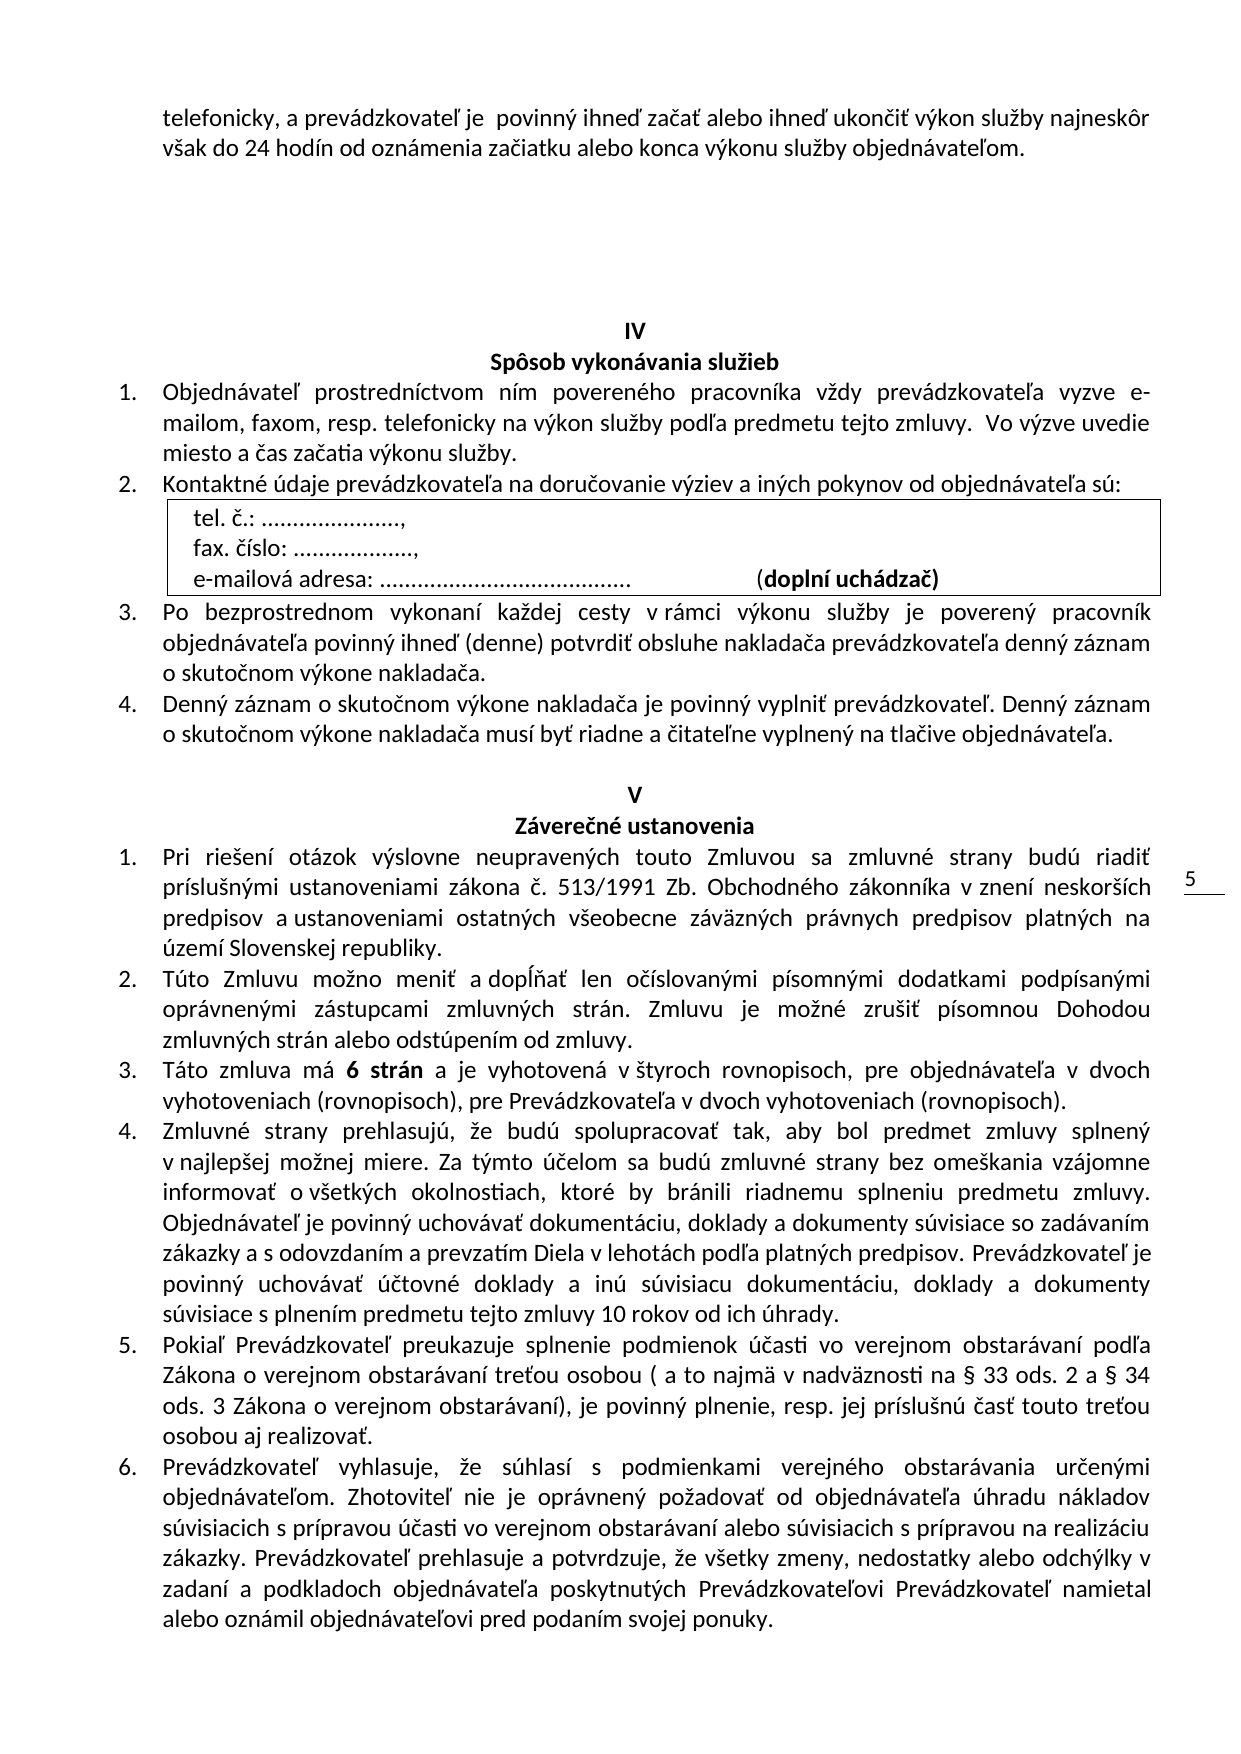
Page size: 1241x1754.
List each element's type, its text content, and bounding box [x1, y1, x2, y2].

text Spôsob vykonávania služieb [118, 346, 1152, 377]
list Zmluvné strany prehlasujú, že budú spolupracovať tak, aby bol predmet zmluvy splnený v najlepšej možnej miere. Za týmto účelom sa budú zmluvné strany bez omeškania vzájomne informovať o všetkých okolnostiach, ktoré by bránili riadnemu splneniu predmetu zmluvy. Objednávateľ je povinný uchovávať dokumentáciu, doklady a dokumenty súvisiace so zadávaním zákazky a s odovzdaním a prevzatím Diela v lehotách podľa platných predpisov. Prevádzkovateľ je povinný uchovávať účtovné doklady a inú súvisiacu dokumentáciu, doklady a dokumenty súvisiace s plnením predmetu tejto zmluvy 10 rokov od ich úhrady. [118, 1115, 1152, 1329]
list Túto Zmluvu možno meniť a dopĺňať len očíslovanými písomnými dodatkami podpísanými oprávnenými zástupcami zmluvných strán. Zmluvu je možné zrušiť písomnou Dohodou zmluvných strán alebo odstúpením od zmluvy. [118, 963, 1152, 1054]
list Pokiaľ Prevádzkovateľ preukazuje splnenie podmienok účasti vo verejnom obstarávaní podľa Zákona o verejnom obstarávaní treťou osobou ( a to najmä v nadväznosti na § 33 ods. 2 a § 34 ods. 3 Zákona o verejnom obstarávaní), je povinný plnenie, resp. jej príslušnú časť touto treťou osobou aj realizovať. [118, 1329, 1152, 1451]
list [118, 102, 1152, 163]
list tel. č.: ......................, [168, 500, 1160, 529]
text V [118, 779, 1152, 810]
list Kontaktné údaje prevádzkovateľa na doručovanie výziev a iných pokynov od objednávateľa sú: [118, 468, 1152, 499]
list Táto zmluva má 6 strán a je vyhotovená v štyroch rovnopisoch, pre objednávateľa v dvoch vyhotoveniach (rovnopisoch), pre Prevádzkovateľa v dvoch vyhotoveniach (rovnopisoch). [118, 1054, 1152, 1115]
list fax. číslo: ..................., [168, 529, 1160, 560]
list Prevádzkovateľ vyhlasuje, že súhlasí s podmienkami verejného obstarávania určenými objednávateľom. Zhotoviteľ nie je oprávnený požadovať od objednávateľa úhradu nákladov súvisiacich s prípravou účasti vo verejnom obstarávaní alebo súvisiacich s prípravou na realizáciu zákazky. Prevádzkovateľ prehlasuje a potvrdzuje, že všetky zmeny, nedostatky alebo odchýlky v zadaní a podkladoch objednávateľa poskytnutých Prevádzkovateľovi Prevádzkovateľ namietal alebo oznámil objednávateľovi pred podaním svojej ponuky. [118, 1451, 1152, 1634]
list Denný záznam o skutočnom výkone nakladača je povinný vyplniť prevádzkovateľ. Denný záznam o skutočnom výkone nakladača musí byť riadne a čitateľne vyplnený na tlačive objednávateľa. [118, 688, 1152, 749]
text Záverečné ustanovenia [118, 810, 1152, 841]
list Pri riešení otázok výslovne neupravených touto Zmluvou sa zmluvné strany budú riadiť príslušnými ustanoveniami zákona č. 513/1991 Zb. Obchodného zákonníka v znení neskorších predpisov a ustanoveniami ostatných všeobecne záväzných právnych predpisov platných na území Slovenskej republiky. [118, 841, 1152, 963]
list e-mailová adresa: ........................................ (doplní uchádzač) [168, 560, 1160, 595]
list Po bezprostrednom vykonaní každej cesty v rámci výkonu služby je poverený pracovník objednávateľa povinný ihneď (denne) potvrdiť obsluhe nakladača prevádzkovateľa denný záznam o skutočnom výkone nakladača. [118, 596, 1152, 688]
list Objednávateľ prostredníctvom ním povereného pracovníka vždy prevádzkovateľa vyzve e-mailom, faxom, resp. telefonicky na výkon služby podľa predmetu tejto zmluvy. Vo výzve uvedie miesto a čas začatia výkonu služby. [118, 377, 1152, 468]
text IV [118, 316, 1152, 346]
